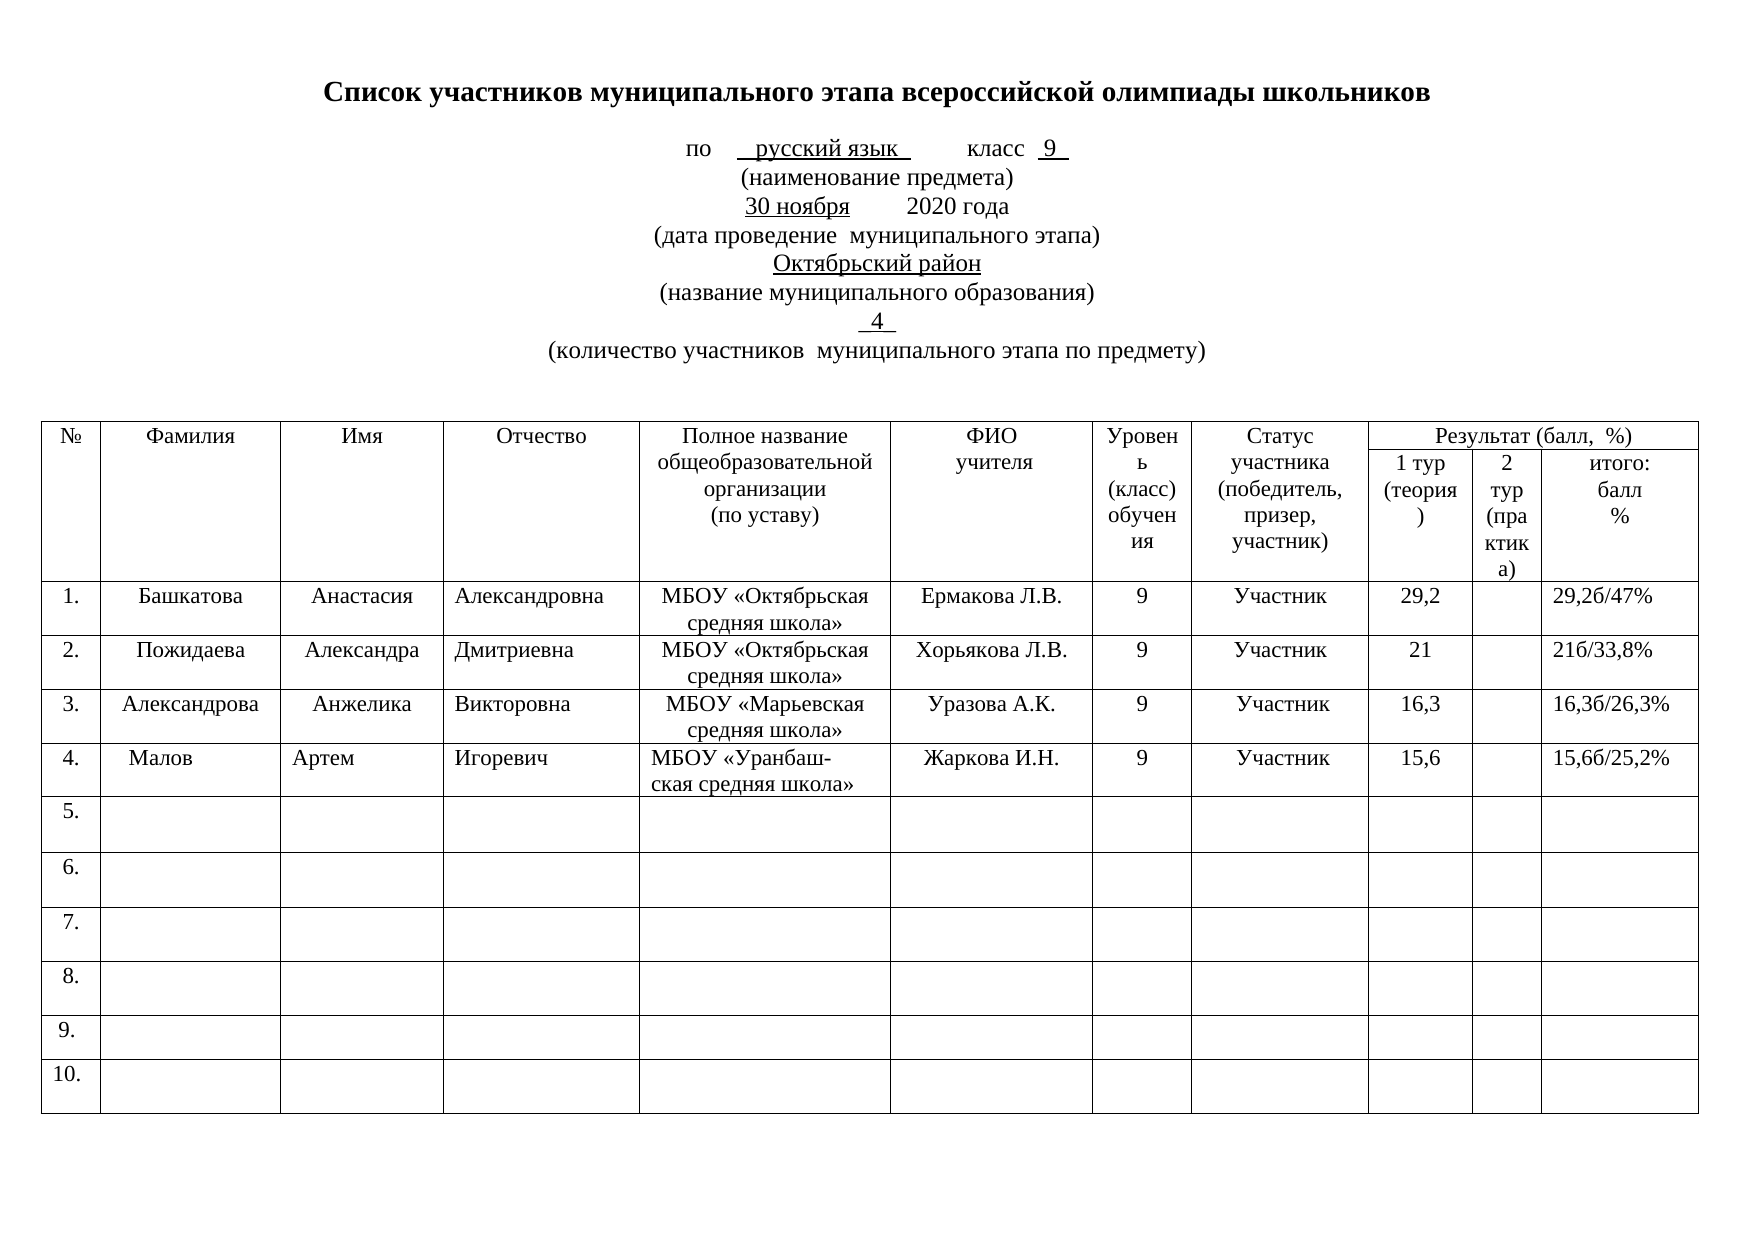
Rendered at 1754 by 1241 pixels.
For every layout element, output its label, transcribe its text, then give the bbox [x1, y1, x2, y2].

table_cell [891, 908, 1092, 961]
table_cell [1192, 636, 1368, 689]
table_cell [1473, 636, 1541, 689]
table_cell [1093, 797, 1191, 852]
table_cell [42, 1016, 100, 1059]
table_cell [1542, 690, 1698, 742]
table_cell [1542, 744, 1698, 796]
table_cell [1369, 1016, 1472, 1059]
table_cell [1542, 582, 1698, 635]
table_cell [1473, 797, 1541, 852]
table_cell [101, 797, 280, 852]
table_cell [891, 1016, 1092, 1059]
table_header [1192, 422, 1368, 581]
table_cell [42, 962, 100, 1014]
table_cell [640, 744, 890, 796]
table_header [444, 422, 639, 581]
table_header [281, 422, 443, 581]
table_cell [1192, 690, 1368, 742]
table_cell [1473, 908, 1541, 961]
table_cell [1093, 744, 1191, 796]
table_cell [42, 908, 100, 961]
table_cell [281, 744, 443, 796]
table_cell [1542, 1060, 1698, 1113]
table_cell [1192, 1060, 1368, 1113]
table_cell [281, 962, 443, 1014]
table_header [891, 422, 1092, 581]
text Октябрьский район [118, 248, 1636, 277]
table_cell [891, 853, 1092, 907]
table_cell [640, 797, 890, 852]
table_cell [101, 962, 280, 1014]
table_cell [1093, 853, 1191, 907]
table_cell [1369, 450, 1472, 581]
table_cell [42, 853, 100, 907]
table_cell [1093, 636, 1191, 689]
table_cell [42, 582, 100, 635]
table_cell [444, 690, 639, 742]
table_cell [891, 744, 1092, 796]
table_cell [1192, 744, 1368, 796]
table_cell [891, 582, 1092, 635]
text (наименование предмета) [118, 162, 1636, 191]
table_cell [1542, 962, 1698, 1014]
text _4_ [118, 306, 1636, 335]
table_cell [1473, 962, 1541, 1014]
text по _русский язык_ класс 9_ [118, 133, 1636, 162]
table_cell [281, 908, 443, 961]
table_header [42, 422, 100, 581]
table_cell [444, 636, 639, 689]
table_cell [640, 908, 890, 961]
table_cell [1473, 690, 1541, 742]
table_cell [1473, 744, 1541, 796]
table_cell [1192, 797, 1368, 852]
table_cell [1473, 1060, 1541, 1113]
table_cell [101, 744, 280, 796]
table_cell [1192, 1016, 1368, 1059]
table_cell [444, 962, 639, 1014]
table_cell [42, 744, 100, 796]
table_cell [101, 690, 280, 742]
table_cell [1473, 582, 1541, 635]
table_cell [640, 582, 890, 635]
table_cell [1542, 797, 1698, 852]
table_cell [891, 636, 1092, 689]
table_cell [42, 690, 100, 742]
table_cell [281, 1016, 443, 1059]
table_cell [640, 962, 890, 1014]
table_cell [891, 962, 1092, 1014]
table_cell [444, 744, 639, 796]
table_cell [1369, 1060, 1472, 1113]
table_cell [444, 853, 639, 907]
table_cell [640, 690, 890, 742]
text (название муниципального образования) [118, 277, 1636, 306]
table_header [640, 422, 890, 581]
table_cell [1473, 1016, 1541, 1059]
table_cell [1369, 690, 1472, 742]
text 30 ноября 2020 года [118, 191, 1636, 220]
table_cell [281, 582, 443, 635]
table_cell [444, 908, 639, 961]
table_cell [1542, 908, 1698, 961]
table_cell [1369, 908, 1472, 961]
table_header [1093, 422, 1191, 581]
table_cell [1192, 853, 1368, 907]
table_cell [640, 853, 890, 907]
text (дата проведение муниципального этапа) [118, 220, 1636, 248]
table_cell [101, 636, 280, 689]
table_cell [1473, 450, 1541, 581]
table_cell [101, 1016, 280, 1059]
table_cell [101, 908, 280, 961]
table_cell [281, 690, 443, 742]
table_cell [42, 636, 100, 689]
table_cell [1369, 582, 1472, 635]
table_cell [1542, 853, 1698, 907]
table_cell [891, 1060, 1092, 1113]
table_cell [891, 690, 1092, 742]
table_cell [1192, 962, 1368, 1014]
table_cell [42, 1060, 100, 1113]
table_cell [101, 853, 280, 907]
text Список участников муниципального этапа всероссийской олимпиады школьников [118, 74, 1636, 108]
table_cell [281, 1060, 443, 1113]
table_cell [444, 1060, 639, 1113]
text (количество участников муниципального этапа по предмету) [118, 335, 1636, 363]
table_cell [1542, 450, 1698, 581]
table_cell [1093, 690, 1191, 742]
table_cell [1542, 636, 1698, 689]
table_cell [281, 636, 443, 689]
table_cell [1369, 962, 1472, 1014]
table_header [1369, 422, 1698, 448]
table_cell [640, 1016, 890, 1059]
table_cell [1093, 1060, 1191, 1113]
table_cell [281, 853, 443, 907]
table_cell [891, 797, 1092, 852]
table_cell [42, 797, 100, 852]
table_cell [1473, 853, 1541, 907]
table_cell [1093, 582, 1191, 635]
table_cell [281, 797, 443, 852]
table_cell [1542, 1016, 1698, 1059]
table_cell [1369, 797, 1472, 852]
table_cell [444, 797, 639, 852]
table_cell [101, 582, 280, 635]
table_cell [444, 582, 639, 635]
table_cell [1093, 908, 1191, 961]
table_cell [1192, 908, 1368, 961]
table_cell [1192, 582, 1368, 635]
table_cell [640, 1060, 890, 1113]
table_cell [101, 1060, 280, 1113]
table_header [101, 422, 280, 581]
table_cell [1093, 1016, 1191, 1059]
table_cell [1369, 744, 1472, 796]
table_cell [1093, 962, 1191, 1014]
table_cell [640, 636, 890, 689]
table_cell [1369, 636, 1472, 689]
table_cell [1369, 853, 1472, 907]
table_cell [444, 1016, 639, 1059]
